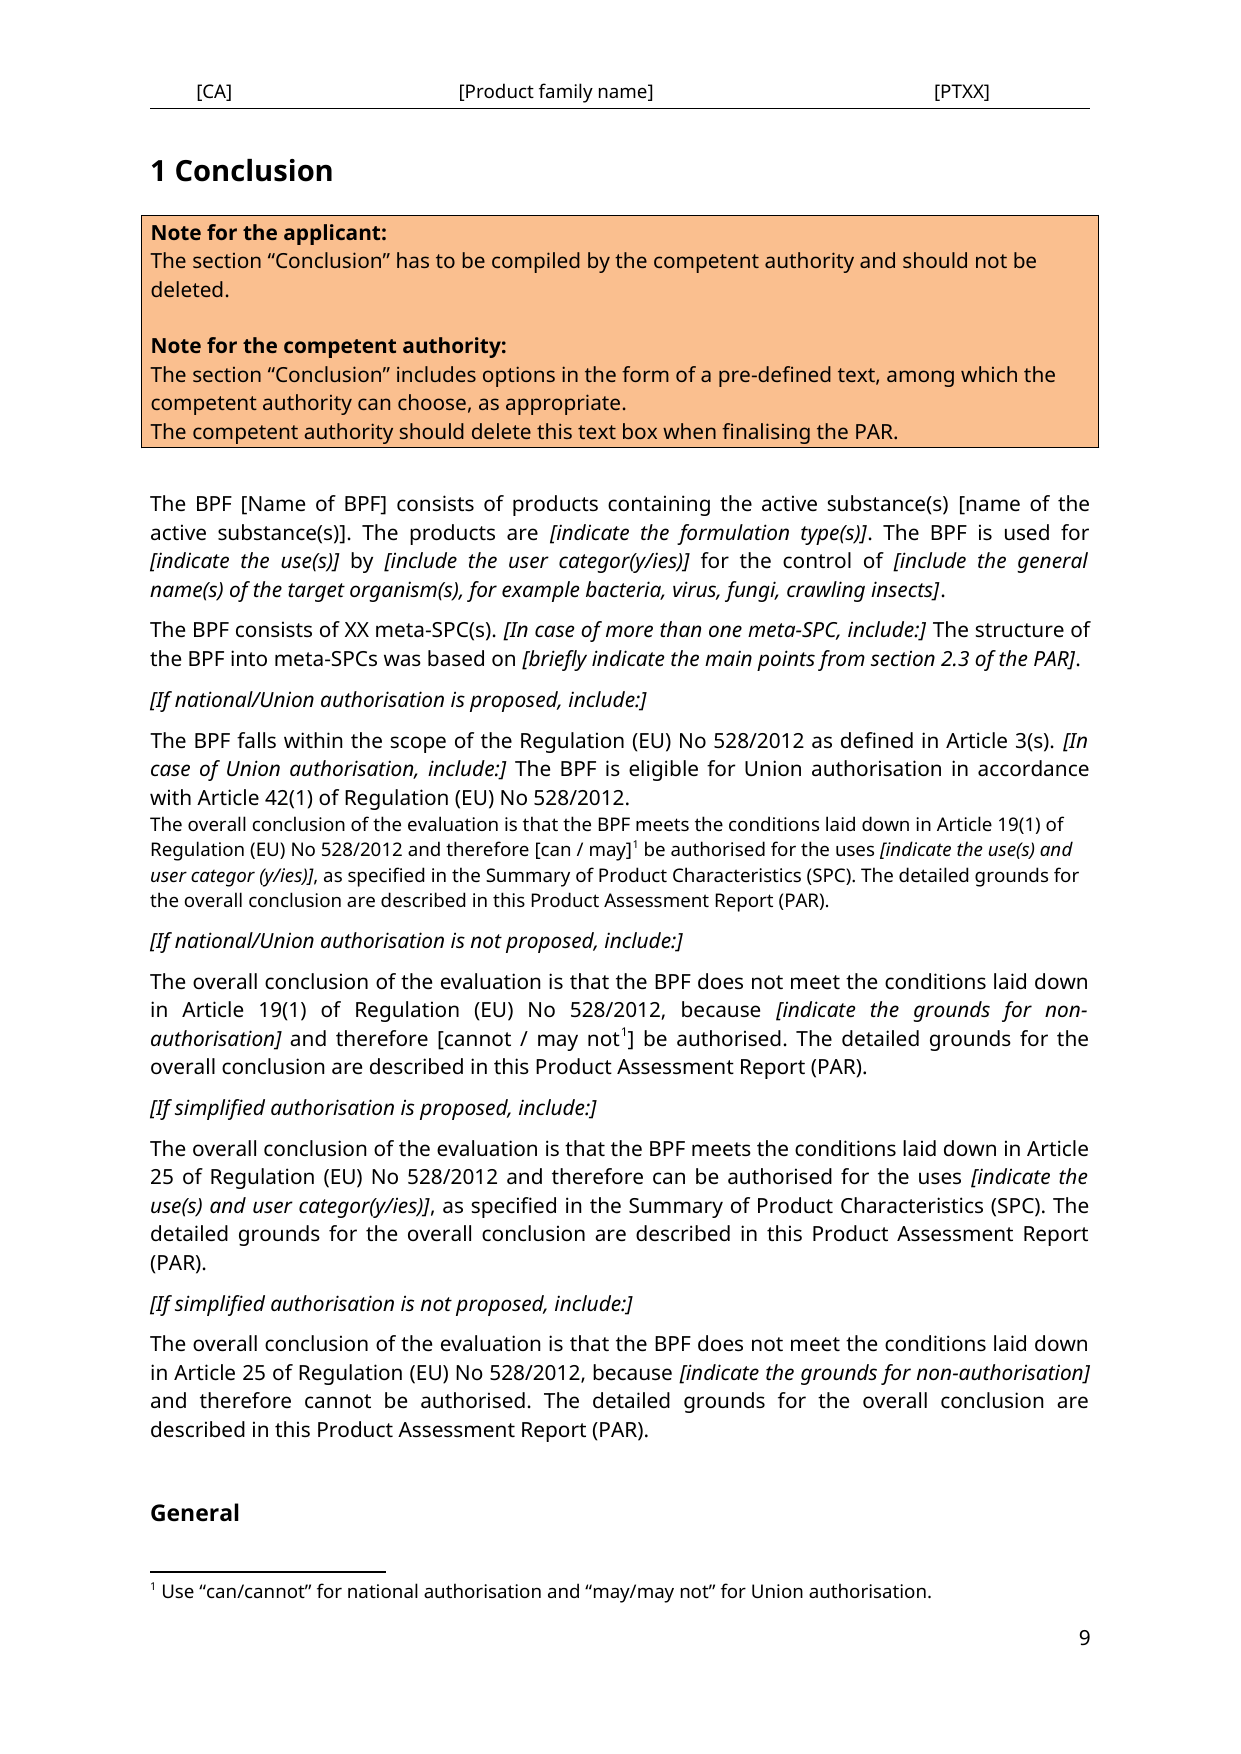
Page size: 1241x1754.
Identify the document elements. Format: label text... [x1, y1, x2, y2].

text [If simplified authorisation is not proposed, include:] [150, 1289, 1090, 1317]
text Note for the applicant: [142, 216, 1098, 243]
text The section “Conclusion” has to be compiled by the competent authority and should not be deleted. [142, 243, 1098, 300]
text General [150, 1497, 1090, 1528]
text [If national/Union authorisation is not proposed, include:] [150, 926, 1090, 954]
text The BPF consists of XX meta-SPC(s). [In case of more than one meta-SPC, include:] The structure of the BPF into meta-SPCs was based on [briefly indicate the main points from section 2.3 of the PAR]. [150, 616, 1090, 672]
text The BPF [Name of BPF] consists of products containing the active substance(s) [name of the active substance(s)]. The products are [indicate the formulation type(s)]. The BPF is used for [indicate the use(s)] by [include the user categor(y/ies)] for the control of [include the general name(s) of the target organism(s), for example bacteria, virus, fungi, crawling insects]. [150, 489, 1090, 603]
text The overall conclusion of the evaluation is that the BPF does not meet the conditions laid down in Article 19(1) of Regulation (EU) No 528/2012, because [indicate the grounds for non-authorisation] and therefore [cannot / may not1] be authorised. The detailed grounds for the overall conclusion are described in this Product Assessment Report (PAR). [150, 967, 1090, 1081]
text [If national/Union authorisation is proposed, include:] [150, 685, 1090, 713]
text The competent authority should delete this text box when finalising the PAR. [142, 414, 1098, 447]
text The section “Conclusion” includes options in the form of a pre-defined text, among which the competent authority can choose, as appropriate. [142, 357, 1098, 414]
text [If simplified authorisation is proposed, include:] [150, 1093, 1090, 1121]
text The overall conclusion of the evaluation is that the BPF does not meet the conditions laid down in Article 25 of Regulation (EU) No 528/2012, because [indicate the grounds for non-authorisation] and therefore cannot be authorised. The detailed grounds for the overall conclusion are described in this Product Assessment Report (PAR). [150, 1329, 1090, 1443]
text The BPF falls within the scope of the Regulation (EU) No 528/2012 as defined in Article 3(s). [In case of Union authorisation, include:] The BPF is eligible for Union authorisation in accordance with Article 42(1) of Regulation (EU) No 528/2012. [150, 726, 1090, 811]
text Note for the competent authority: [142, 328, 1098, 357]
text The overall conclusion of the evaluation is that the BPF meets the conditions laid down in Article 25 of Regulation (EU) No 528/2012 and therefore can be authorised for the uses [indicate the use(s) and user categor(y/ies)], as specified in the Summary of Product Characteristics (SPC). The detailed grounds for the overall conclusion are described in this Product Assessment Report (PAR). [150, 1134, 1090, 1276]
subtitle Conclusion [150, 150, 1090, 190]
text The overall conclusion of the evaluation is that the BPF meets the conditions laid down in Article 19(1) of Regulation (EU) No 528/2012 and therefore [can / may] be authorised for the uses [indicate the use(s) and user categor (y/ies)], as specified in the Summary of Product Characteristics (SPC). The detailed grounds for the overall conclusion are described in this Product Assessment Report (PAR). [150, 811, 1090, 913]
